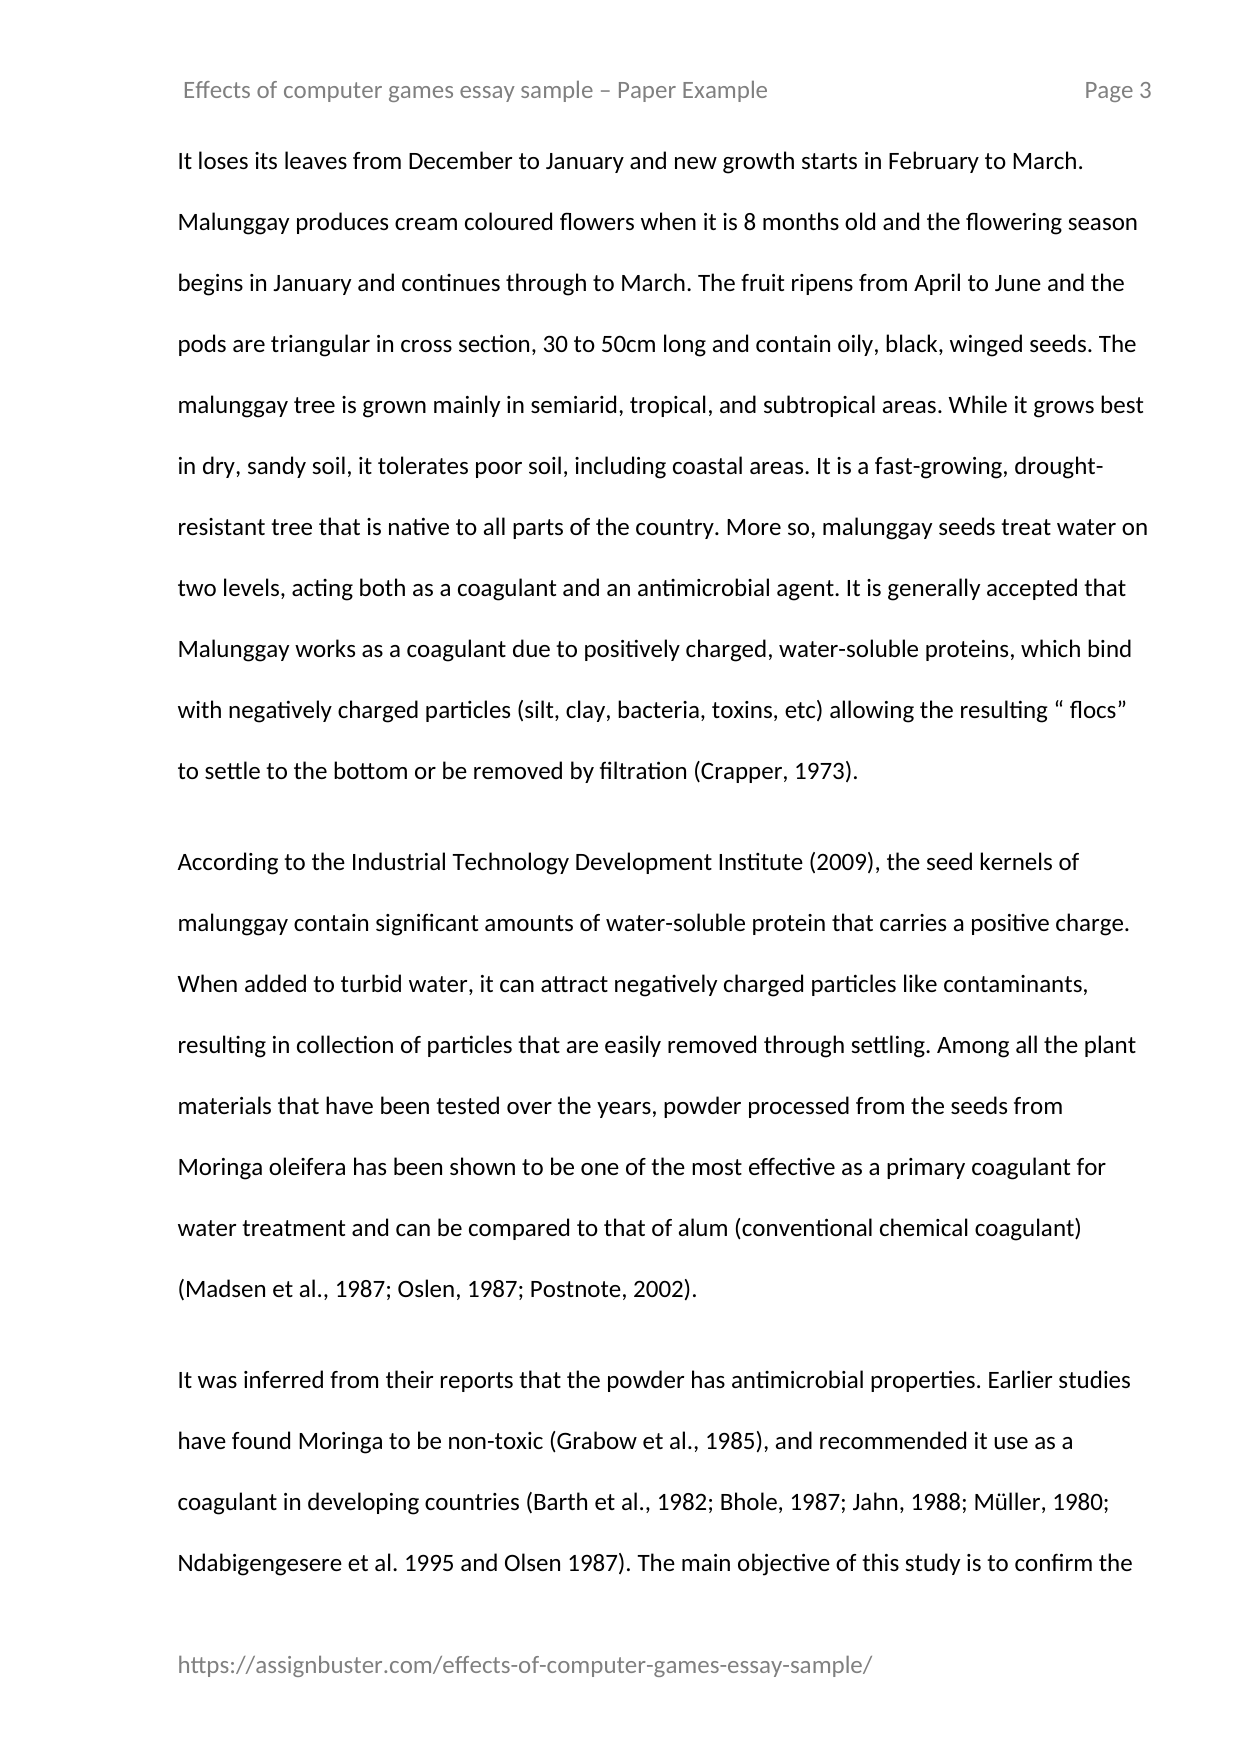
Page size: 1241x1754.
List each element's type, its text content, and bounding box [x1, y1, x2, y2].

text It loses its leaves from December to January and new growth starts in February to March. Malunggay produces cream coloured flowers when it is 8 months old and the flowering season begins in January and continues through to March. The fruit ripens from April to June and the pods are triangular in cross section, 30 to 50cm long and contain oily, black, winged seeds. The malunggay tree is grown mainly in semiarid, tropical, and subtropical areas. While it grows best in dry, sandy soil, it tolerates poor soil, including coastal areas. It is a fast-growing, drought-resistant tree that is native to all parts of the country. More so, malunggay seeds treat water on two levels, acting both as a coagulant and an antimicrobial agent. It is generally accepted that Malunggay works as a coagulant due to positively charged, water-soluble proteins, which bind with negatively charged particles (silt, clay, bacteria, toxins, etc) allowing the resulting “ flocs” to settle to the bottom or be removed by filtration (Crapper, 1973). [177, 145, 1152, 786]
text According to the Industrial Technology Development Institute (2009), the seed kernels of malunggay contain significant amounts of water-soluble protein that carries a positive charge. When added to turbid water, it can attract negatively charged particles like contaminants, resulting in collection of particles that are easily removed through settling. Among all the plant materials that have been tested over the years, powder processed from the seeds from Moringa oleifera has been shown to be one of the most effective as a primary coagulant for water treatment and can be compared to that of alum (conventional chemical coagulant) (Madsen et al., 1987; Oslen, 1987; Postnote, 2002). [177, 846, 1152, 1304]
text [177, 1364, 1152, 1577]
